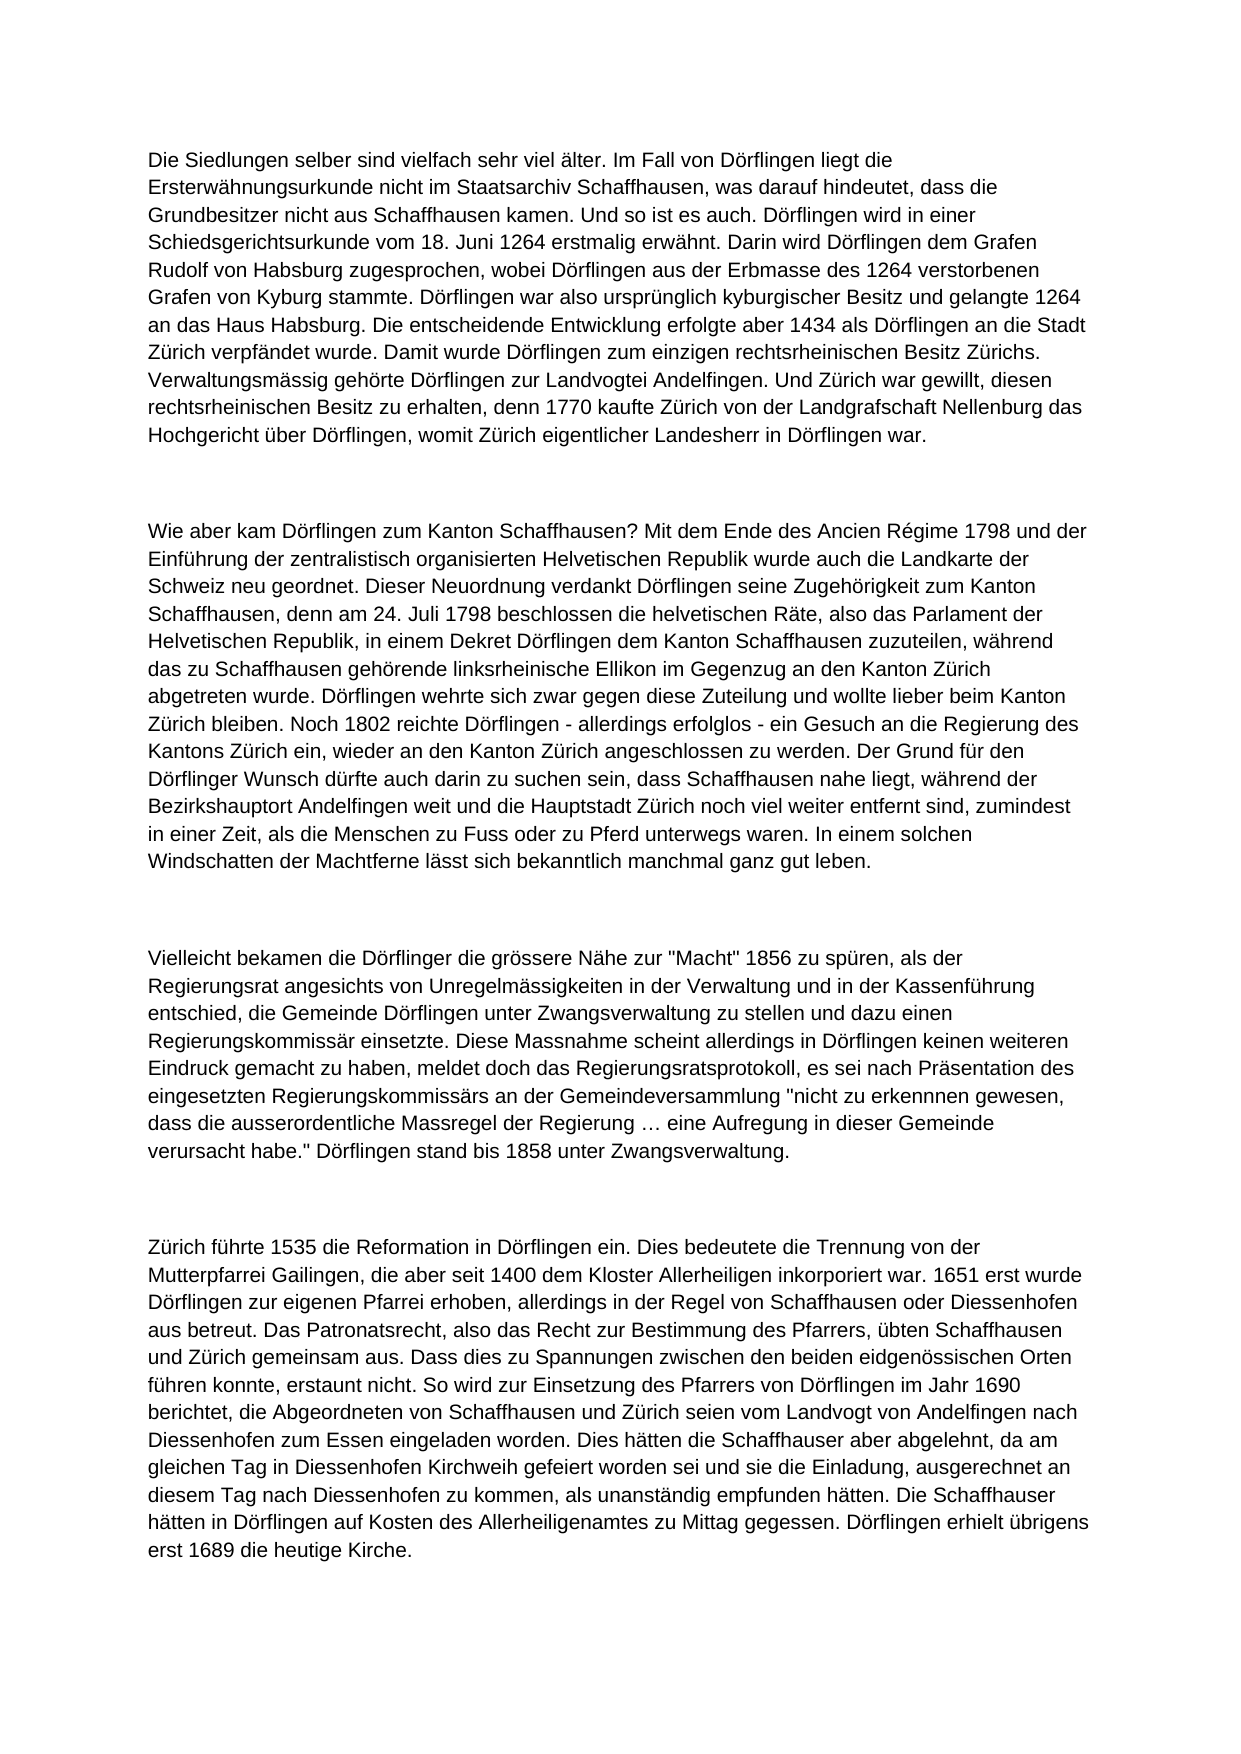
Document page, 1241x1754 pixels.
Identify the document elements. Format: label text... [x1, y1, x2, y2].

text Vielleicht bekamen die Dörflinger die grössere Nähe zur "Macht" 1856 zu spüren, als der Regierungsrat angesichts von Unregelmässigkeiten in der Verwaltung und in der Kassenführung entschied, die Gemeinde Dörflingen unter Zwangsverwaltung zu stellen und dazu einen Regierungskommissär einsetzte. Diese Massnahme scheint allerdings in Dörflingen keinen weiteren Eindruck gemacht zu haben, meldet doch das Regierungsratsprotokoll, es sei nach Präsentation des eingesetzten Regierungskommissärs an der Gemeindeversammlung "nicht zu erkennnen gewesen, dass die ausserordentliche Massregel der Regierung … eine Aufregung in dieser Gemeinde verursacht habe." Dörflingen stand bis 1858 unter Zwangsverwaltung. [148, 946, 1093, 1162]
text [148, 148, 1093, 447]
text Wie aber kam Dörflingen zum Kanton Schaffhausen? Mit dem Ende des Ancien Régime 1798 und der Einführung der zentralistisch organisierten Helvetischen Republik wurde auch die Landkarte der Schweiz neu geordnet. Dieser Neuordnung verdankt Dörflingen seine Zugehörigkeit zum Kanton Schaffhausen, denn am 24. Juli 1798 beschlossen die helvetischen Räte, also das Parlament der Helvetischen Republik, in einem Dekret Dörflingen dem Kanton Schaffhausen zuzuteilen, während das zu Schaffhausen gehörende linksrheinische Ellikon im Gegenzug an den Kanton Zürich abgetreten wurde. Dörflingen wehrte sich zwar gegen diese Zuteilung und wollte lieber beim Kanton Zürich bleiben. Noch 1802 reichte Dörflingen - allerdings erfolglos - ein Gesuch an die Regierung des Kantons Zürich ein, wieder an den Kanton Zürich angeschlossen zu werden. Der Grund für den Dörflinger Wunsch dürfte auch darin zu suchen sein, dass Schaffhausen nahe liegt, während der Bezirkshauptort Andelfingen weit und die Hauptstadt Zürich noch viel weiter entfernt sind, zumindest in einer Zeit, als die Menschen zu Fuss oder zu Pferd unterwegs waren. In einem solchen Windschatten der Machtferne lässt sich bekanntlich manchmal ganz gut leben. [148, 519, 1093, 873]
text Zürich führte 1535 die Reformation in Dörflingen ein. Dies bedeutete die Trennung von der Mutterpfarrei Gailingen, die aber seit 1400 dem Kloster Allerheiligen inkorporiert war. 1651 erst wurde Dörflingen zur eigenen Pfarrei erhoben, allerdings in der Regel von Schaffhausen oder Diessenhofen aus betreut. Das Patronatsrecht, also das Recht zur Bestimmung des Pfarrers, übten Schaffhausen und Zürich gemeinsam aus. Dass dies zu Spannungen zwischen den beiden eidgenössischen Orten führen konnte, erstaunt nicht. So wird zur Einsetzung des Pfarrers von Dörflingen im Jahr 1690 berichtet, die Abgeordneten von Schaffhausen und Zürich seien vom Landvogt von Andelfingen nach Diessenhofen zum Essen eingeladen worden. Dies hätten die Schaffhauser aber abgelehnt, da am gleichen Tag in Diessenhofen Kirchweih gefeiert worden sei und sie die Einladung, ausgerechnet an diesem Tag nach Diessenhofen zu kommen, als unanständig empfunden hätten. Die Schaffhauser hätten in Dörflingen auf Kosten des Allerheiligenamtes zu Mittag gegessen. Dörflingen erhielt übrigens erst 1689 die heutige Kirche. [148, 1235, 1093, 1562]
